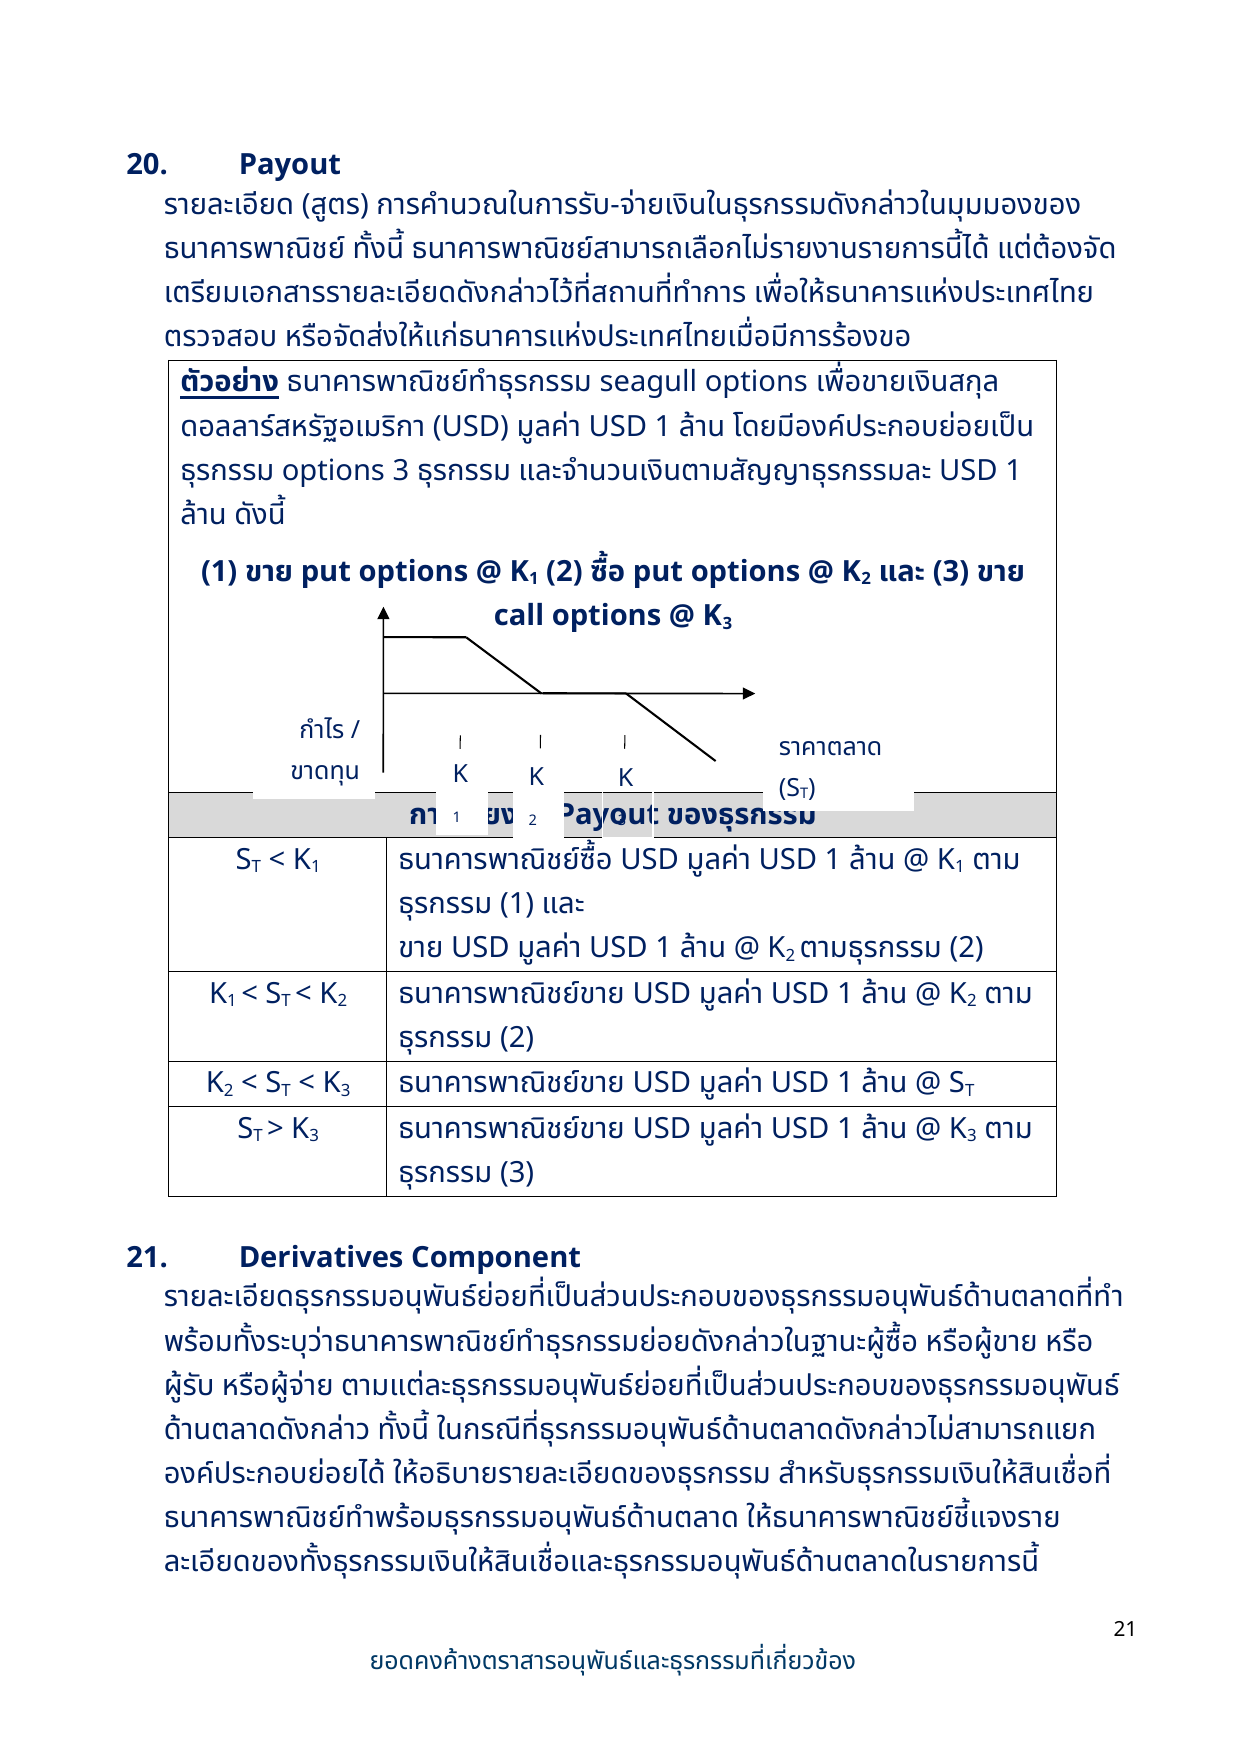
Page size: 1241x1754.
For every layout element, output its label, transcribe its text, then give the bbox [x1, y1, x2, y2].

table_cell K2 < ST < K3 [169, 1062, 386, 1106]
table_cell ST > K3 [169, 1107, 386, 1196]
table_cell ธนาคารพาณิชย์ขาย USD มูลค่า USD 1 ล้าน @ K2 ตามธุรกรรม (2) [387, 972, 1056, 1061]
list รายละเอียดธุรกรรมอนุพันธ์ย่อยที่เป็นส่วนประกอบของธุรกรรมอนุพันธ์ด้านตลาดที่ทำ พร้อมทั้งระบุว่าธนาคารพาณิชย์ทำธุรกรรมย่อยดังกล่าวในฐานะผู้ซื้อ หรือผู้ขาย หรือผู้รับ หรือผู้จ่าย ตามแต่ละธุรกรรมอนุพันธ์ย่อยที่เป็นส่วนประกอบของธุรกรรมอนุพันธ์ด้านตลาดดังกล่าว ทั้งนี้ ในกรณีที่ธุรกรรมอนุพันธ์ด้านตลาดดังกล่าวไม่สามารถแยกองค์ประกอบย่อยได้ ให้อธิบายรายละเอียดของธุรกรรม สำหรับธุรกรรมเงินให้สินเชื่อที่ธนาคารพาณิชย์ทำพร้อมธุรกรรมอนุพันธ์ด้านตลาด ให้ธนาคารพาณิชย์ชี้แจงรายละเอียดของทั้งธุรกรรมเงินให้สินเชื่อและธุรกรรมอนุพันธ์ด้านตลาดในรายการนี้ [163, 1276, 1137, 1584]
table_cell การรายงาน Payout ของธุรกรรม [654, 793, 1056, 837]
list รายละเอียด (สูตร) การคำนวณในการรับ-จ่ายเงินในธุรกรรมดังกล่าวในมุมมองของธนาคารพาณิชย์ ทั้งนี้ ธนาคารพาณิชย์สามารถเลือกไม่รายงานรายการนี้ได้ แต่ต้องจัดเตรียมเอกสารรายละเอียดดังกล่าวไว้ที่สถานที่ทำการ เพื่อให้ธนาคารแห่งประเทศไทยตรวจสอบ หรือจัดส่งให้แก่ธนาคารแห่งประเทศไทยเมื่อมีการร้องขอ [163, 183, 1137, 360]
table_cell การรายงาน Payout ของธุรกรรม [169, 793, 513, 837]
list Derivatives Component [126, 1236, 1137, 1276]
table_cell การรายงาน Payout ของธุรกรรม [564, 793, 602, 837]
table_cell ธนาคารพาณิชย์ซื้อ USD มูลค่า USD 1 ล้าน @ K1 ตามธุรกรรม (1) และ ขาย USD มูลค่า USD 1 ล้าน @ K2 ตามธุรกรรม (2) [387, 838, 1056, 971]
table_header ตัวอย่าง ธนาคารพาณิชย์ทำธุรกรรม seagull options เพื่อขายเงินสกุลดอลลาร์สหรัฐอเมริกา (USD) มูลค่า USD 1 ล้าน โดยมีองค์ประกอบย่อยเป็นธุรกรรม options 3 ธุรกรรม และจำนวนเงินตามสัญญาธุรกรรมละ USD 1 ล้าน ดังนี้ (1) ขาย put options @ K1 (2) ซื้อ put options @ K2 และ (3) ขาย call options @ K3 [169, 361, 1056, 792]
table_cell ST < K1 [169, 838, 386, 971]
list Payout [126, 143, 1137, 183]
table_cell การรายงาน Payout ของธุรกรรม [603, 793, 652, 837]
table_cell ธนาคารพาณิชย์ขาย USD มูลค่า USD 1 ล้าน @ ST [387, 1062, 1056, 1106]
table_cell K1 < ST < K2 [169, 972, 386, 1061]
table_cell ธนาคารพาณิชย์ขาย USD มูลค่า USD 1 ล้าน @ K3 ตามธุรกรรม (3) [387, 1107, 1056, 1196]
